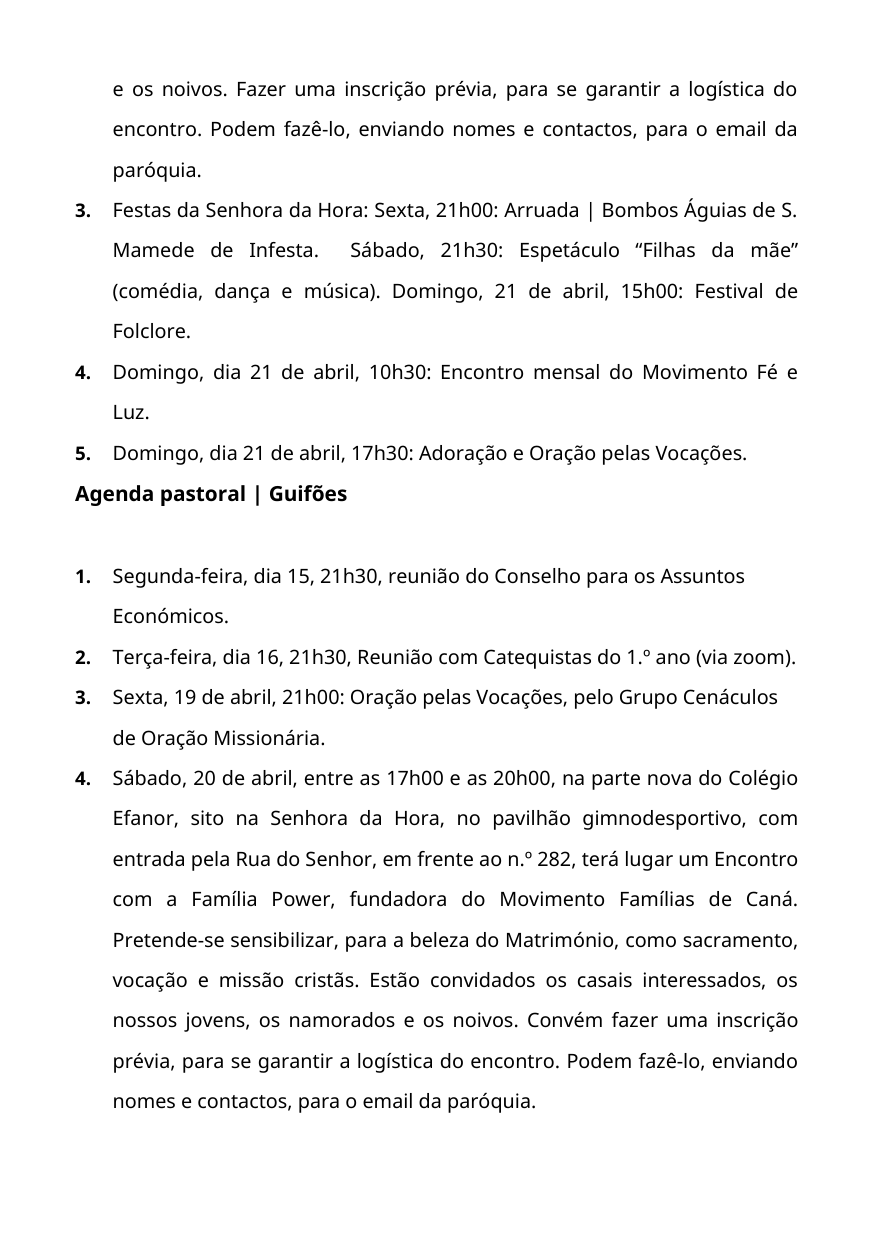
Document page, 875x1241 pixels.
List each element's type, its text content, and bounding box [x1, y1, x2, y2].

list Domingo, dia 21 de abril, 10h30: Encontro mensal do Movimento Fé e Luz. [75, 358, 799, 425]
list Domingo, dia 21 de abril, 17h30: Adoração e Oração pelas Vocações. [75, 439, 799, 466]
list Segunda-feira, dia 15, 21h30, reunião do Conselho para os Assuntos Económicos. [75, 562, 799, 629]
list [75, 75, 799, 183]
list Sábado, 20 de abril, entre as 17h00 e as 20h00, na parte nova do Colégio Efanor, sito na Senhora da Hora, no pavilhão gimnodesportivo, com entrada pela Rua do Senhor, em frente ao n.º 282, terá lugar um Encontro com a Família Power, fundadora do Movimento Famílias de Caná. Pretende-se sensibilizar, para a beleza do Matrimónio, como sacramento, vocação e missão cristãs. Estão convidados os casais interessados, os nossos jovens, os namorados e os noivos. Convém fazer uma inscrição prévia, para se garantir a logística do encontro. Podem fazê-lo, enviando nomes e contactos, para o email da paróquia. [75, 764, 799, 1114]
text Agenda pastoral | Guifões [75, 479, 855, 508]
list Sexta, 19 de abril, 21h00: Oração pelas Vocações, pelo Grupo Cenáculos de Oração Missionária. [75, 683, 799, 751]
list Festas da Senhora da Hora: Sexta, 21h00: Arruada | Bombos Águias de S. Mamede de Infesta. Sábado, 21h30: Espetáculo “Filhas da mãe” (comédia, dança e música). Domingo, 21 de abril, 15h00: Festival de Folclore. [75, 196, 799, 344]
list Terça-feira, dia 16, 21h30, Reunião com Catequistas do 1.º ano (via zoom). [75, 643, 799, 670]
